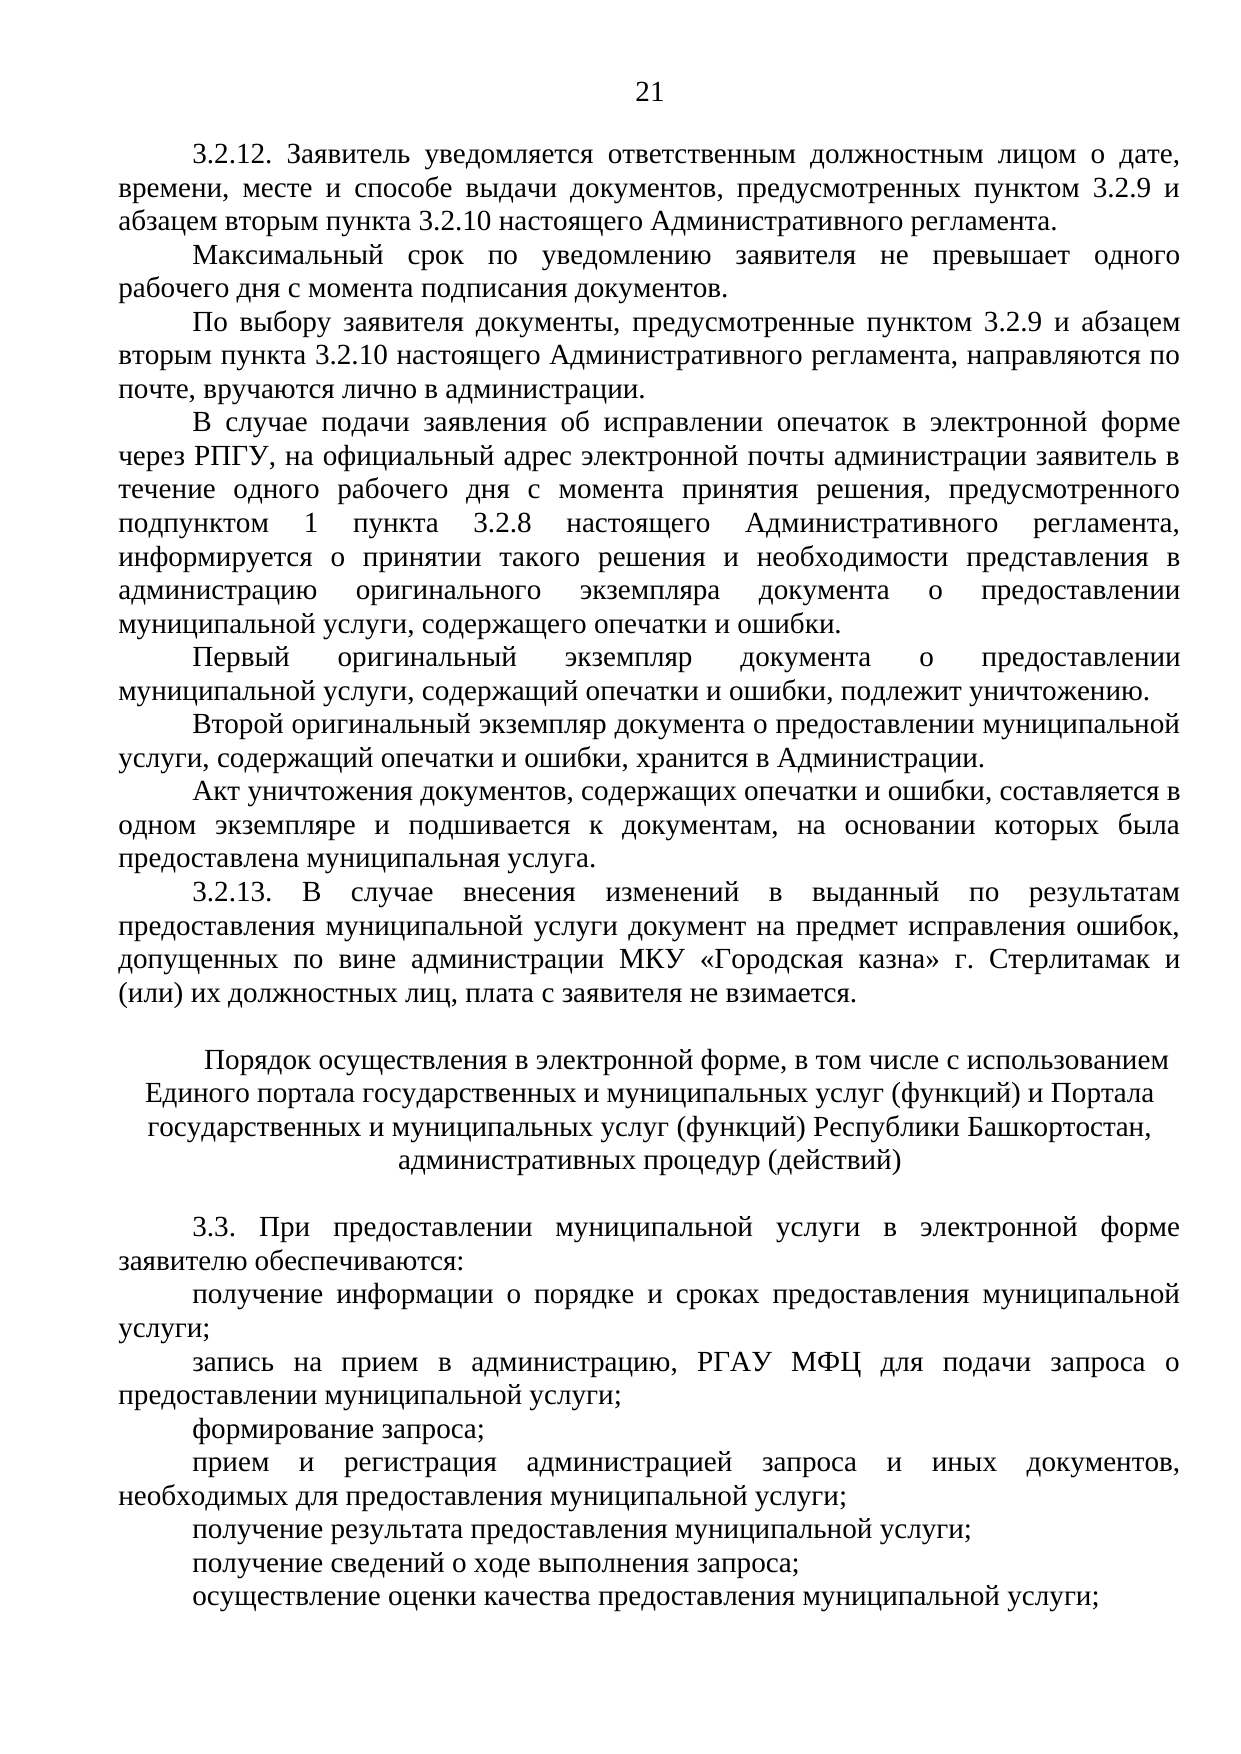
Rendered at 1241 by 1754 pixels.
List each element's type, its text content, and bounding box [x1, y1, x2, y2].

text 3.2.13. В случае внесения изменений в выданный по результатам предоставления муниципальной услуги документ на предмет исправления ошибок, допущенных по вине администрации МКУ «Городская казна» г. Стерлитамак и (или) их должностных лиц, плата с заявителя не взимается. [118, 874, 1181, 1008]
text 3.2.12. Заявитель уведомляется ответственным должностным лицом о дате, времени, месте и способе выдачи документов, предусмотренных пунктом 3.2.9 и абзацем вторым пункта 3.2.10 настоящего Административного регламента. [118, 136, 1181, 237]
text 3.3. При предоставлении муниципальной услуги в электронной форме заявителю обеспечиваются: [118, 1209, 1181, 1277]
text Порядок осуществления в электронной форме, в том числе с использованием Единого портала государственных и муниципальных услуг (функций) и Портала государственных и муниципальных услуг (функций) Республики Башкортостан, административных процедур (действий) [118, 1042, 1181, 1176]
text Максимальный срок по уведомлению заявителя не превышает одного рабочего дня с момента подписания документов. [118, 237, 1181, 304]
text формирование запроса; [118, 1411, 1181, 1444]
text В случае подачи заявления об исправлении опечаток в электронной форме через РПГУ, на официальный адрес электронной почты администрации заявитель в течение одного рабочего дня с момента принятия решения, предусмотренного подпунктом 1 пункта 3.2.8 настоящего Административного регламента, информируется о принятии такого решения и необходимости представления в администрацию оригинального экземпляра документа о предоставлении муниципальной услуги, содержащего опечатки и ошибки. [118, 404, 1181, 639]
text получение результата предоставления муниципальной услуги; [118, 1511, 1181, 1545]
text По выбору заявителя документы, предусмотренные пунктом 3.2.9 и абзацем вторым пункта 3.2.10 настоящего Административного регламента, направляются по почте, вручаются лично в администрации. [118, 304, 1181, 404]
text получение сведений о ходе выполнения запроса; [118, 1545, 1181, 1578]
text запись на прием в администрацию, РГАУ МФЦ для подачи запроса о предоставлении муниципальной услуги; [118, 1344, 1181, 1411]
text Первый оригинальный экземпляр документа о предоставлении муниципальной услуги, содержащий опечатки и ошибки, подлежит уничтожению. [118, 639, 1181, 706]
text прием и регистрация администрацией запроса и иных документов, необходимых для предоставления муниципальной услуги; [118, 1444, 1181, 1511]
text осуществление оценки качества предоставления муниципальной услуги; [118, 1578, 1181, 1612]
text получение информации о порядке и сроках предоставления муниципальной услуги; [118, 1277, 1181, 1344]
text Акт уничтожения документов, содержащих опечатки и ошибки, составляется в одном экземпляре и подшивается к документам, на основании которых была предоставлена муниципальная услуга. [118, 773, 1181, 874]
text Второй оригинальный экземпляр документа о предоставлении муниципальной услуги, содержащий опечатки и ошибки, хранится в Администрации. [118, 706, 1181, 773]
